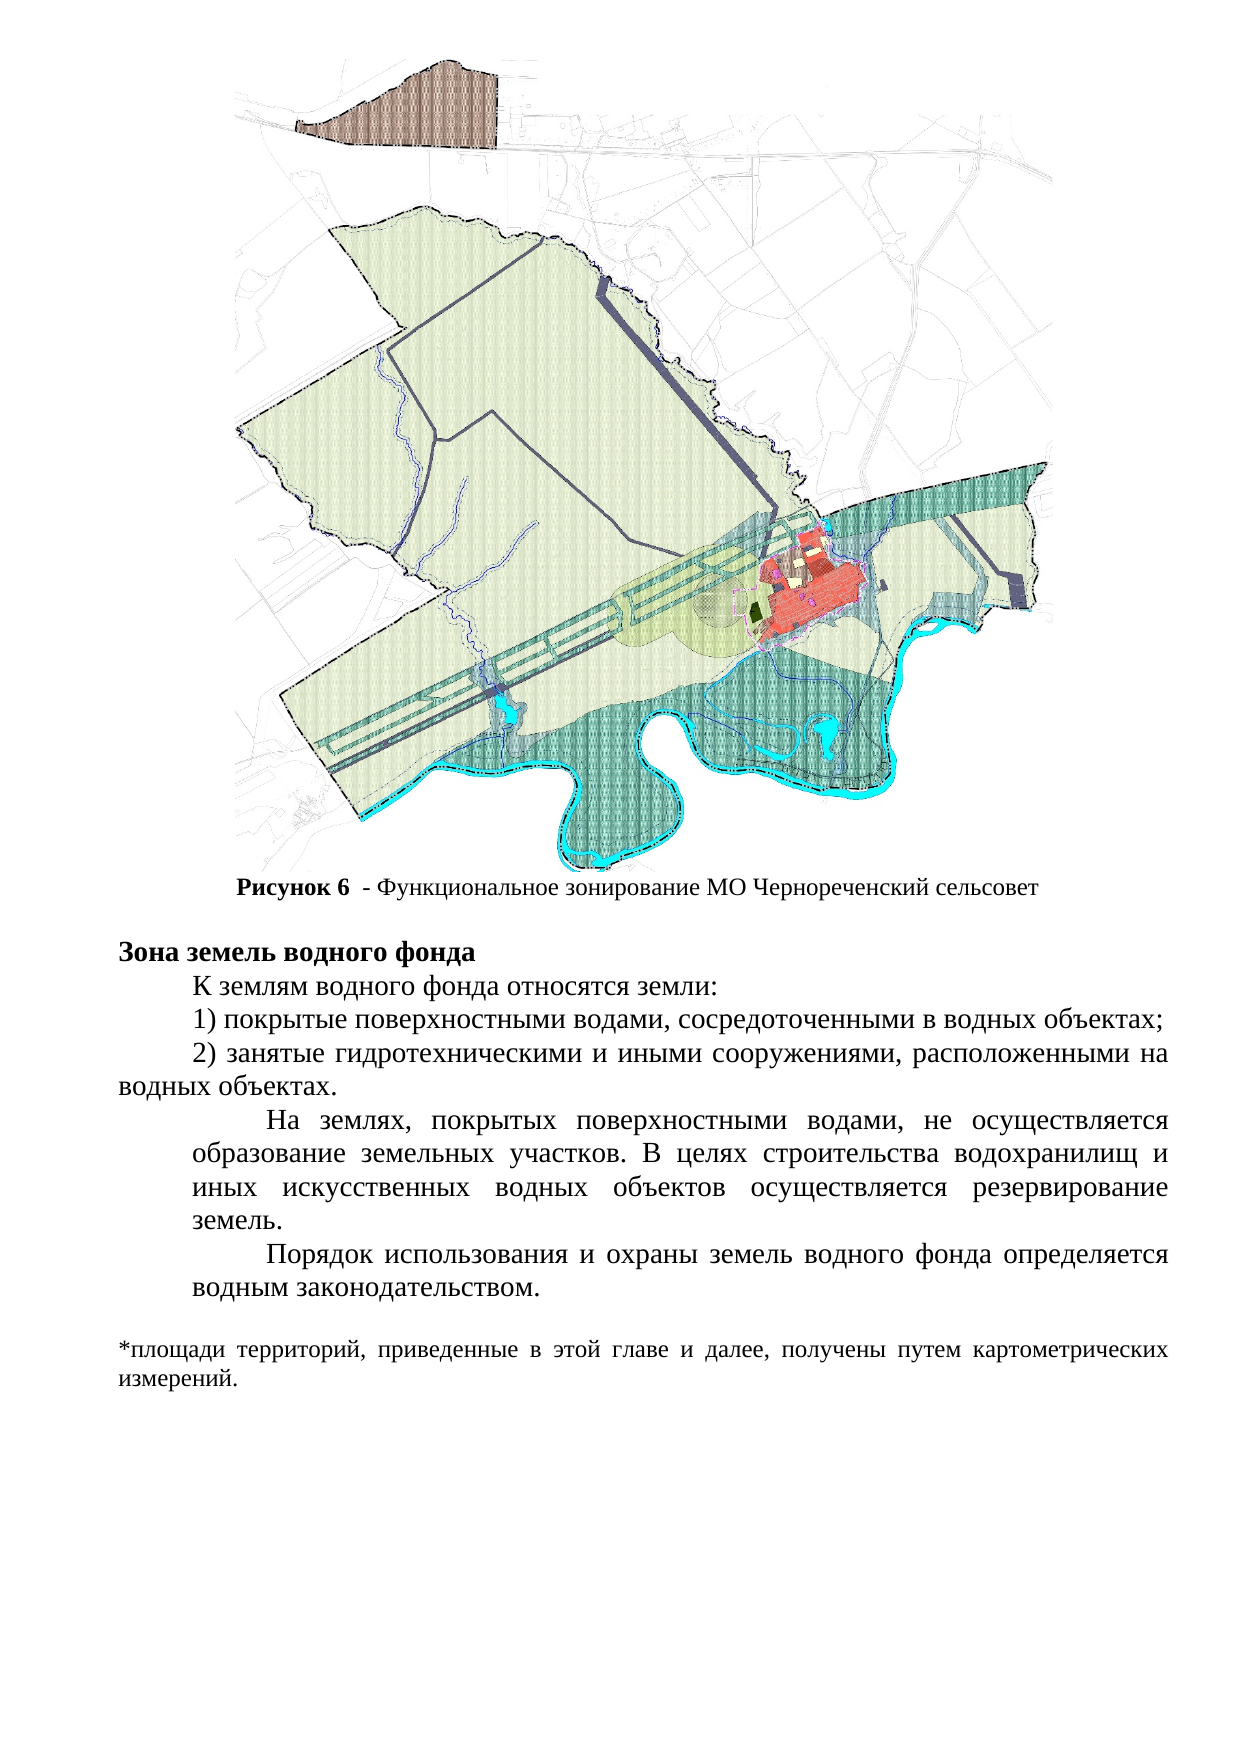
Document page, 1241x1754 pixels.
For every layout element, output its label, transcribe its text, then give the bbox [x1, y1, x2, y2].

list 2) занятые гидротехническими и иными сооружениями, расположенными на водных объектах. [118, 1035, 1169, 1102]
text На землях, покрытых поверхностными водами, не осуществляется образование земельных участков. В целях строительства водохранилищ и иных искусственных водных объектов осуществляется резервирование земель. [192, 1102, 1169, 1236]
text Порядок использования и охраны земель водного фонда определяется водным законодательством. [192, 1236, 1169, 1303]
list Зона земель водного фонда [118, 934, 1169, 968]
list *площади территорий, приведенные в этой главе и далее, получены путем картометрических измерений. [118, 1334, 1169, 1392]
picture [234, 59, 1053, 872]
list 1) покрытые поверхностными водами, сосредоточенными в водных объектах; [118, 1001, 1169, 1035]
list К землям водного фонда относятся земли: [118, 968, 1169, 1001]
text Рисунок 6 - Функциональное зонирование МО Чернореченский сельсовет [236, 872, 1169, 901]
